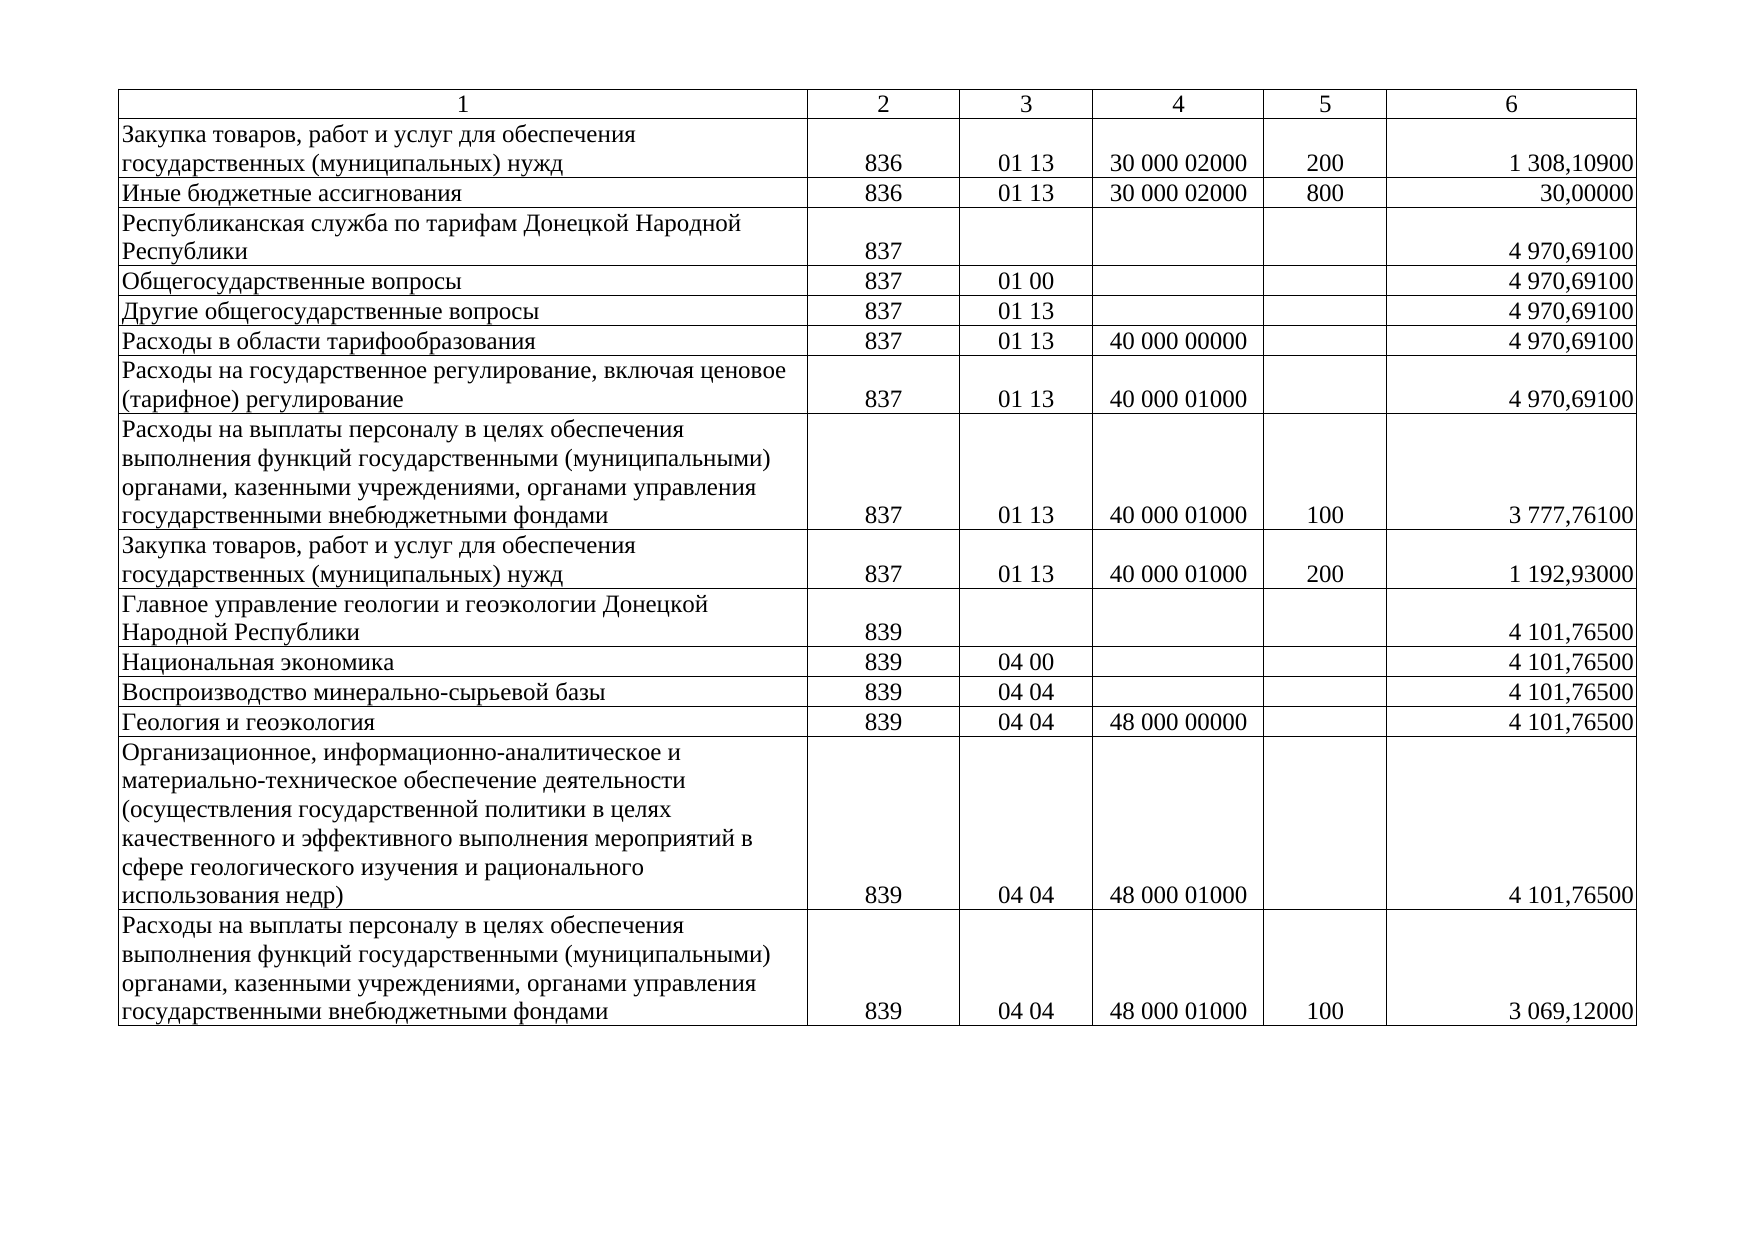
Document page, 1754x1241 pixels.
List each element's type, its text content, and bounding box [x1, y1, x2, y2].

table_header 4 [1093, 90, 1263, 118]
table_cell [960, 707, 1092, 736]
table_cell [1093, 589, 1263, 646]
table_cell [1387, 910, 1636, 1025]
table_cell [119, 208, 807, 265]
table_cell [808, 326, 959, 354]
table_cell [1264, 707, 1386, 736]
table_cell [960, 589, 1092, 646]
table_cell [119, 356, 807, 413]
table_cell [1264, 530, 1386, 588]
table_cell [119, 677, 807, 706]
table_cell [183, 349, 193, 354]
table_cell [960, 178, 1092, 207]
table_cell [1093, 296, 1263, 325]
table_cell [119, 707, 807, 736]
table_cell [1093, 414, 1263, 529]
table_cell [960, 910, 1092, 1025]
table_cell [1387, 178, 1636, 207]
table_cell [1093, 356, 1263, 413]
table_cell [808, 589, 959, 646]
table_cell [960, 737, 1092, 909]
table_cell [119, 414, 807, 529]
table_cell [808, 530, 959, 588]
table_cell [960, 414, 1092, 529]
table_header 5 [1264, 90, 1386, 118]
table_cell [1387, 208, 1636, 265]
table_header 3 [960, 90, 1092, 118]
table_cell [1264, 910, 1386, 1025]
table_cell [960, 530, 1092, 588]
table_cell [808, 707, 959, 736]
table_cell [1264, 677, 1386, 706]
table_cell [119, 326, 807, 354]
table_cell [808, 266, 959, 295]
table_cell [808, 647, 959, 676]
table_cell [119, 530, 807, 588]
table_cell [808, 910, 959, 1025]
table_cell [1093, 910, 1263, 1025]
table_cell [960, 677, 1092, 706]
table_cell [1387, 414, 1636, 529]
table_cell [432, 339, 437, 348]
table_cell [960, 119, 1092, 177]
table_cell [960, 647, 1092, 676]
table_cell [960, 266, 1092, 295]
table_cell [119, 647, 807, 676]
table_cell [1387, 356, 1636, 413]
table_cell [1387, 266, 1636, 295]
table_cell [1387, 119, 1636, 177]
table_header 2 [808, 90, 959, 118]
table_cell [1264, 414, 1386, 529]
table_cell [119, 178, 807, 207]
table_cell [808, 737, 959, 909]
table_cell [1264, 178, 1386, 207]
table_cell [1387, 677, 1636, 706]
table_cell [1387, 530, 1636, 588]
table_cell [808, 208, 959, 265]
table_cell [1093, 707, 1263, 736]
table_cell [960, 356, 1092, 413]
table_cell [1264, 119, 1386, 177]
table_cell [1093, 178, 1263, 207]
table_header 1 [119, 90, 807, 118]
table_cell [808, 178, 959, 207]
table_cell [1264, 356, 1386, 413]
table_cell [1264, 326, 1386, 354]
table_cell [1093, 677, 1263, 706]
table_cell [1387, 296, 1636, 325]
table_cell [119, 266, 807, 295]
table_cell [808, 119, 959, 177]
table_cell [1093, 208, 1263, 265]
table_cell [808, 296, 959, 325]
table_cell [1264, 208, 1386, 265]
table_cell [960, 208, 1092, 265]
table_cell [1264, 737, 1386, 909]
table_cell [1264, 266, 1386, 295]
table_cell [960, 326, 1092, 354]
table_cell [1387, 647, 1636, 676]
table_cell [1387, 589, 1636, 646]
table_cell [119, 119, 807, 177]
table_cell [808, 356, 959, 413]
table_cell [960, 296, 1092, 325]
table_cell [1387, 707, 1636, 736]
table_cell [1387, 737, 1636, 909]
table_header 6 [1387, 90, 1636, 118]
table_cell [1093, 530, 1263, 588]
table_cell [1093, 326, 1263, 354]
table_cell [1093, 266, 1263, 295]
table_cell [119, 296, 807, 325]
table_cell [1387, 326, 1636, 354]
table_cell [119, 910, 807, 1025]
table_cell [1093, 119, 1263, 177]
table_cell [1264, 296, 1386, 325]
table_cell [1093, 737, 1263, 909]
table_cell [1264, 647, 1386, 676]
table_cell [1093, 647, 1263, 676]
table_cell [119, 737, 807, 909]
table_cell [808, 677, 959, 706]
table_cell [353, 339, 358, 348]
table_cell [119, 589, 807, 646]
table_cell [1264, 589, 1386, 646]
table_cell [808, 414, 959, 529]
